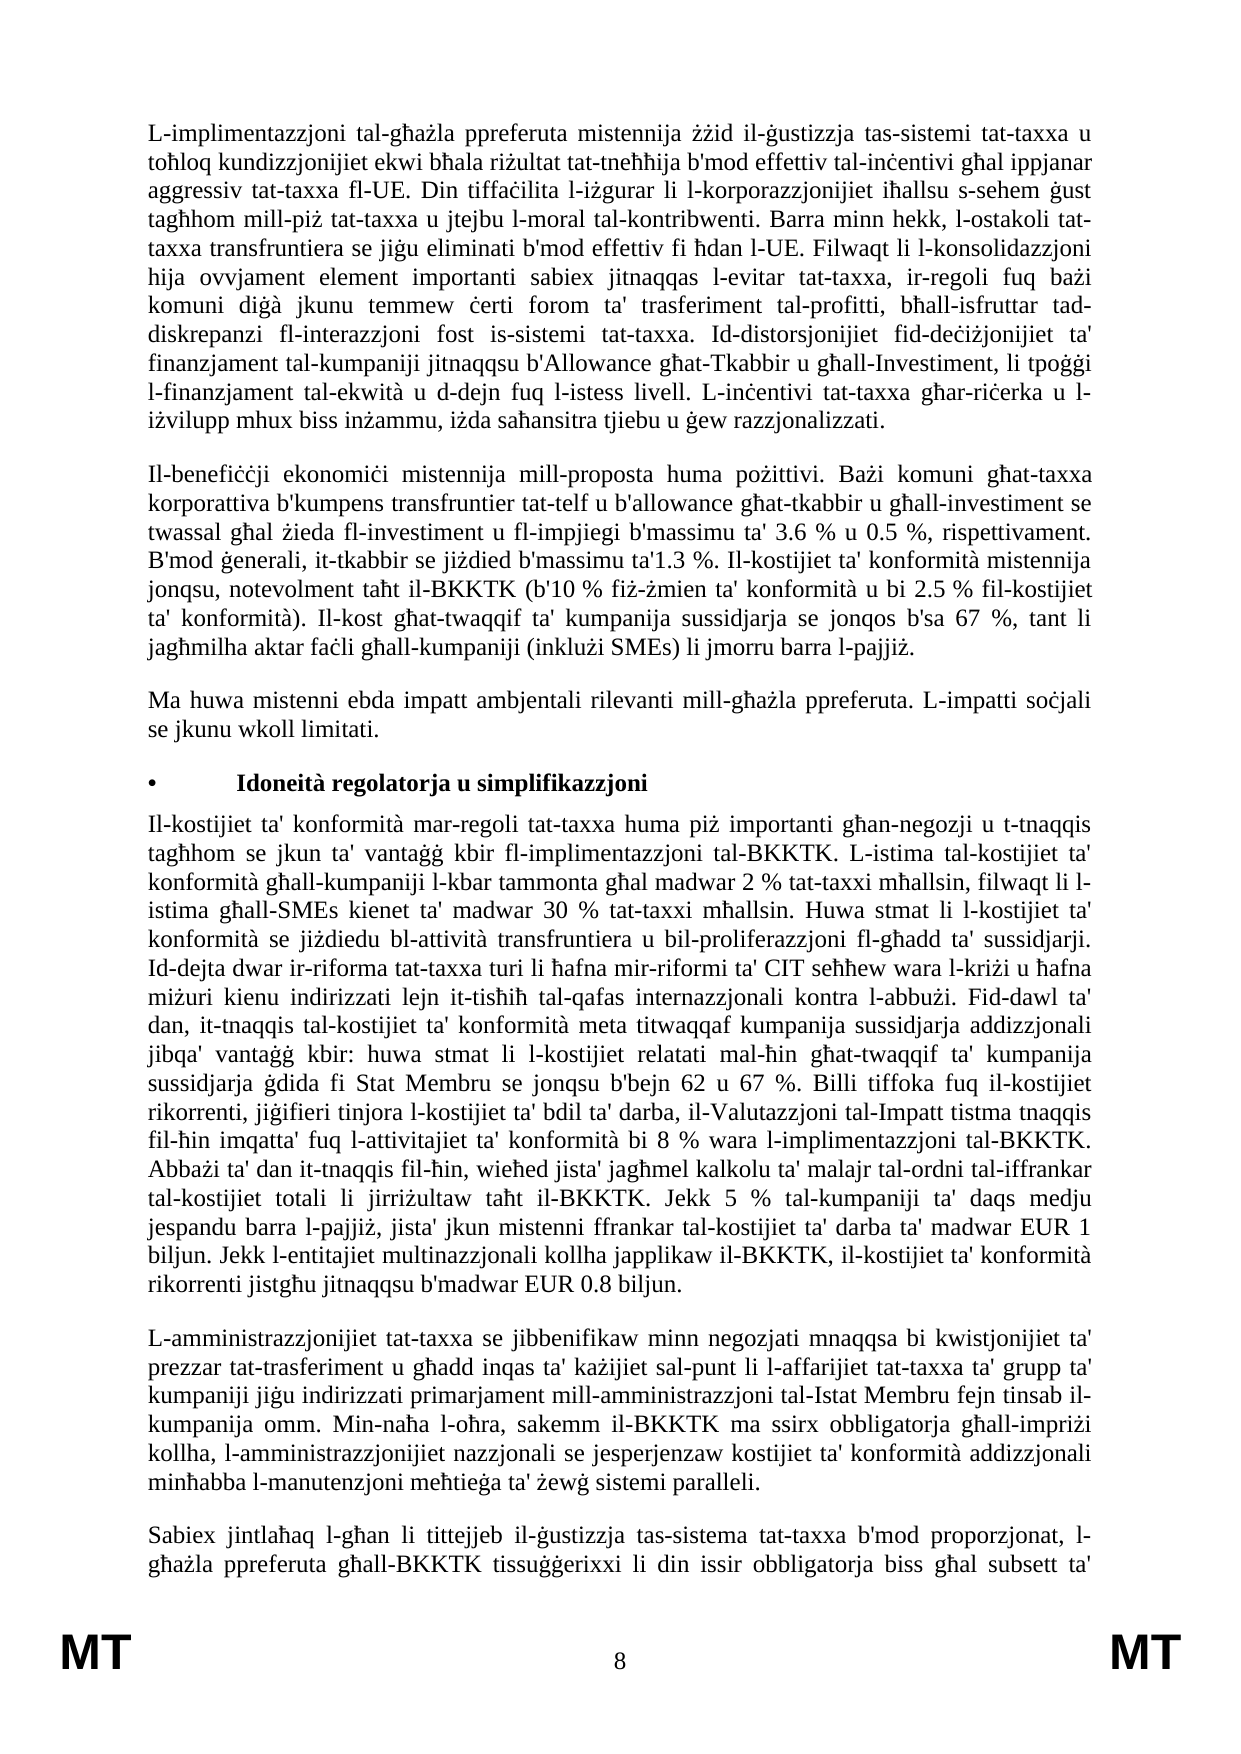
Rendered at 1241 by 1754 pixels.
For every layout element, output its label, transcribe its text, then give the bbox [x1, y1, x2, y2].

text Il-benefiċċji ekonomiċi mistennija mill-proposta huma pożittivi. Bażi komuni għat-taxxa korporattiva b'kumpens transfruntier tat-telf u b'allowance għat-tkabbir u għall-investiment se twassal għal żieda fl-investiment u fl-impjiegi b'massimu ta' 3.6 % u 0.5 %, rispettivament. B'mod ġenerali, it-tkabbir se jiżdied b'massimu ta'1.3 %. Il-kostijiet ta' konformità mistennija jonqsu, notevolment taħt il-BKKTK (b'10 % fiż-żmien ta' konformità u bi 2.5 % fil-kostijiet ta' konformità). Il-kost għat-twaqqif ta' kumpanija sussidjarja se jonqos b'sa 67 %, tant li jagħmilha aktar faċli għall-kumpaniji (inklużi SMEs) li jmorru barra l-pajjiż. [148, 459, 1093, 661]
text L-implimentazzjoni tal-għażla ppreferuta mistennija żżid il-ġustizzja tas-sistemi tat-taxxa u toħloq kundizzjonijiet ekwi bħala riżultat tat-tneħħija b'mod effettiv tal-inċentivi għal ippjanar aggressiv tat-taxxa fl-UE. Din tiffaċilita l-iżgurar li l-korporazzjonijiet iħallsu s-sehem ġust tagħhom mill-piż tat-taxxa u jtejbu l-moral tal-kontribwenti. Barra minn hekk, l-ostakoli tat-taxxa transfruntiera se jiġu eliminati b'mod effettiv fi ħdan l-UE. Filwaqt li l-konsolidazzjoni hija ovvjament element importanti sabiex jitnaqqas l-evitar tat-taxxa, ir-regoli fuq bażi komuni diġà jkunu temmew ċerti forom ta' trasferiment tal-profitti, bħall-isfruttar tad-diskrepanzi fl-interazzjoni fost is-sistemi tat-taxxa. Id-distorsjonijiet fid-deċiżjonijiet ta' finanzjament tal-kumpaniji jitnaqqsu b'Allowance għat-Tkabbir u għall-Investiment, li tpoġġi l-finanzjament tal-ekwità u d-dejn fuq l-istess livell. L-inċentivi tat-taxxa għar-riċerka u l-iżvilupp mhux biss inżammu, iżda saħansitra tjiebu u ġew razzjonalizzati. [148, 118, 1093, 434]
subtitle • Idoneità regolatorja u simplifikazzjoni [148, 768, 1093, 797]
text L-amministrazzjonijiet tat-taxxa se jibbenifikaw minn negozjati mnaqqsa bi kwistjonijiet ta' prezzar tat-trasferiment u għadd inqas ta' każijiet sal-punt li l-affarijiet tat-taxxa ta' grupp ta' kumpaniji jiġu indirizzati primarjament mill-amministrazzjoni tal-Istat Membru fejn tinsab il-kumpanija omm. Min-naħa l-oħra, sakemm il-BKKTK ma ssirx obbligatorja għall-impriżi kollha, l-amministrazzjonijiet nazzjonali se jesperjenzaw kostijiet ta' konformità addizzjonali minħabba l-manutenzjoni meħtieġa ta' żewġ sistemi paralleli. [148, 1323, 1093, 1496]
text Ma huwa mistenni ebda impatt ambjentali rilevanti mill-għażla ppreferuta. L-impatti soċjali se jkunu wkoll limitati. [148, 686, 1093, 743]
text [148, 1521, 1093, 1578]
text Il-kostijiet ta' konformità mar-regoli tat-taxxa huma piż importanti għan-negozji u t-tnaqqis tagħhom se jkun ta' vantaġġ kbir fl-implimentazzjoni tal-BKKTK. L-istima tal-kostijiet ta' konformità għall-kumpaniji l-kbar tammonta għal madwar 2 % tat-taxxi mħallsin, filwaqt li l-istima għall-SMEs kienet ta' madwar 30 % tat-taxxi mħallsin. Huwa stmat li l-kostijiet ta' konformità se jiżdiedu bl-attività transfruntiera u bil-proliferazzjoni fl-għadd ta' sussidjarji. Id-dejta dwar ir-riforma tat-taxxa turi li ħafna mir-riformi ta' CIT seħħew wara l-kriżi u ħafna miżuri kienu indirizzati lejn it-tisħiħ tal-qafas internazzjonali kontra l-abbużi. Fid-dawl ta' dan, it-tnaqqis tal-kostijiet ta' konformità meta titwaqqaf kumpanija sussidjarja addizzjonali jibqa' vantaġġ kbir: huwa stmat li l-kostijiet relatati mal-ħin għat-twaqqif ta' kumpanija sussidjarja ġdida fi Stat Membru se jonqsu b'bejn 62 u 67 %. Billi tiffoka fuq il-kostijiet rikorrenti, jiġifieri tinjora l-kostijiet ta' bdil ta' darba, il-Valutazzjoni tal-Impatt tistma tnaqqis fil-ħin imqatta' fuq l-attivitajiet ta' konformità bi 8 % wara l-implimentazzjoni tal-BKKTK. Abbażi ta' dan it-tnaqqis fil-ħin, wieħed jista' jagħmel kalkolu ta' malajr tal-ordni tal-iffrankar tal-kostijiet totali li jirriżultaw taħt il-BKKTK. Jekk 5 % tal-kumpaniji ta' daqs medju jespandu barra l-pajjiż, jista' jkun mistenni ffrankar tal-kostijiet ta' darba ta' madwar EUR 1 biljun. Jekk l-entitajiet multinazzjonali kollha japplikaw il-BKKTK, il-kostijiet ta' konformità rikorrenti jistgħu jitnaqqsu b'madwar EUR 0.8 biljun. [148, 809, 1093, 1298]
